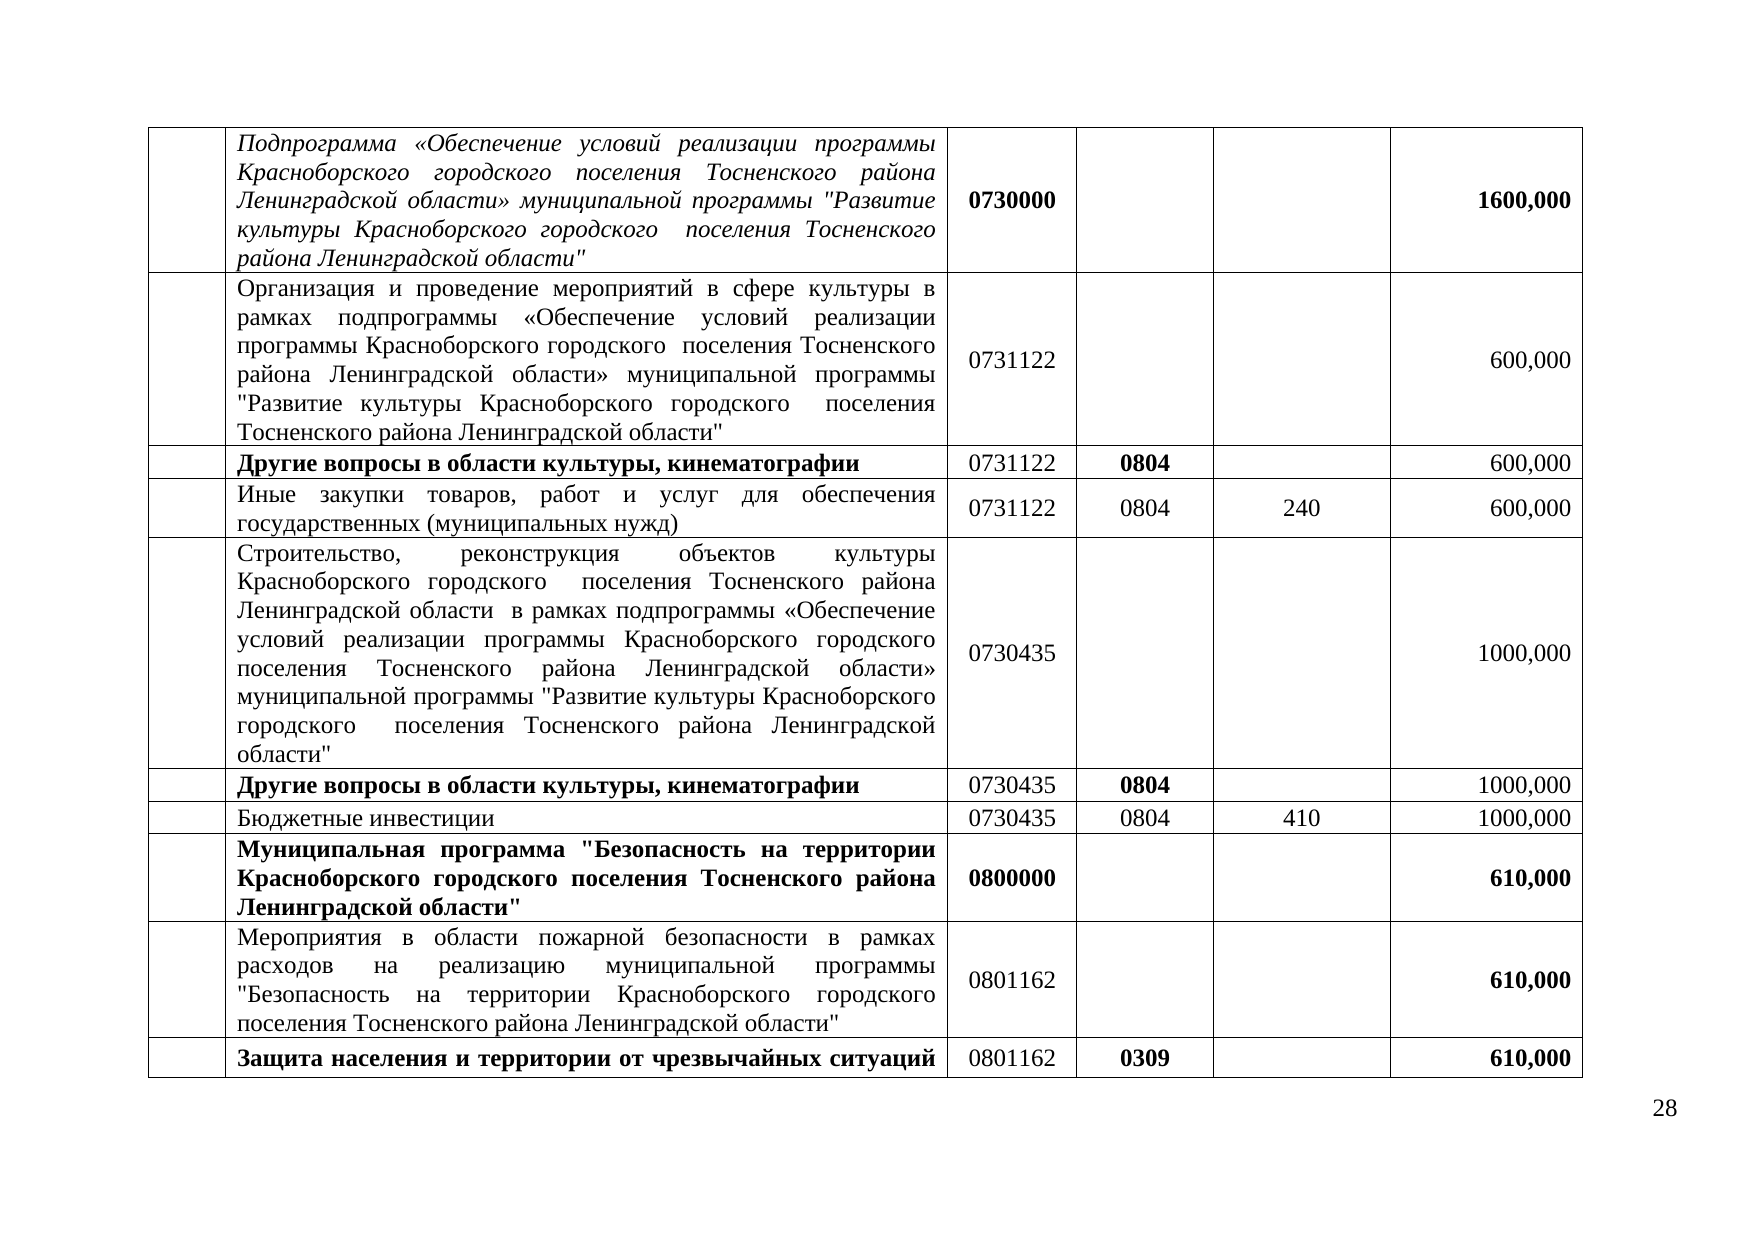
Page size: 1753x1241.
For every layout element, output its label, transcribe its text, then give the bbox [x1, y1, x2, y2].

table_cell 1000,000 [1391, 802, 1582, 833]
table_cell [1077, 922, 1213, 1037]
table_cell 0730435 [948, 538, 1076, 768]
table_cell 0804 [1077, 479, 1213, 537]
table_cell [1077, 538, 1213, 768]
table_cell [1214, 1038, 1390, 1077]
table_cell 0804 [1077, 802, 1213, 833]
table_cell 0801162 [948, 922, 1076, 1037]
table_cell 610,000 [1391, 922, 1582, 1037]
table_cell 600,000 [1391, 273, 1582, 445]
table_cell [1214, 538, 1390, 768]
table_cell [149, 769, 225, 801]
table_cell 0804 [1077, 446, 1213, 478]
table_cell [1214, 769, 1390, 801]
table_cell [149, 128, 225, 272]
table_cell [149, 538, 225, 768]
table_cell 1600,000 [1391, 128, 1582, 272]
table_cell [149, 273, 225, 445]
table_cell Мероприятия в области пожарной безопасности в рамках расходов на реализацию муниципальной программы "Безопасность на территории Красноборского городского поселения Тосненского района Ленинградской области" [226, 922, 947, 1037]
table_cell 610,000 [1391, 834, 1582, 921]
table_cell [1214, 273, 1390, 445]
table_cell 0731122 [948, 446, 1076, 478]
table_cell 0730435 [948, 802, 1076, 833]
table_cell 0309 [1077, 1038, 1213, 1077]
table_cell 410 [1214, 802, 1390, 833]
table_cell Другие вопросы в области культуры, кинематографии [226, 446, 947, 478]
table_cell 1000,000 [1391, 538, 1582, 768]
table_cell 240 [1214, 479, 1390, 537]
table_cell Иные закупки товаров, работ и услуг для обеспечения государственных (муниципальных нужд) [226, 479, 947, 537]
table_cell Бюджетные инвестиции [226, 802, 947, 833]
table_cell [226, 1038, 947, 1077]
table_cell 0801162 [948, 1038, 1076, 1077]
table_cell 0731122 [948, 273, 1076, 445]
table_cell 610,000 [1391, 1038, 1582, 1077]
table_cell [1214, 834, 1390, 921]
table_cell Муниципальная программа "Безопасность на территории Красноборского городского поселения Тосненского района Ленинградской области" [226, 834, 947, 921]
table_cell 0730000 [948, 128, 1076, 272]
table_cell 0730435 [948, 769, 1076, 801]
table_cell [1077, 128, 1213, 272]
table_cell 0800000 [948, 834, 1076, 921]
table_cell [149, 479, 225, 537]
table_cell [1214, 446, 1390, 478]
table_cell Строительство, реконструкция объектов культуры Красноборского городского поселения Тосненского района Ленинградской области в рамках подпрограммы «Обеспечение условий реализации программы Красноборского городского поселения Тосненского района Ленинградской области» муниципальной программы "Развитие культуры Красноборского городского поселения Тосненского района Ленинградской области" [226, 538, 947, 768]
table_cell [1077, 273, 1213, 445]
table_cell [1077, 834, 1213, 921]
table_cell 0731122 [948, 479, 1076, 537]
table_cell [149, 922, 225, 1037]
table_cell Организация и проведение мероприятий в сфере культуры в рамках подпрограммы «Обеспечение условий реализации программы Красноборского городского поселения Тосненского района Ленинградской области» муниципальной программы "Развитие культуры Красноборского городского поселения Тосненского района Ленинградской области" [226, 273, 947, 445]
table_cell [1214, 922, 1390, 1037]
table_cell Другие вопросы в области культуры, кинематографии [226, 769, 947, 801]
table_cell [149, 834, 225, 921]
table_cell 600,000 [1391, 446, 1582, 478]
table_cell [1214, 128, 1390, 272]
table_cell 600,000 [1391, 479, 1582, 537]
table_cell Подпрограмма «Обеспечение условий реализации программы Красноборского городского поселения Тосненского района Ленинградской области» муниципальной программы "Развитие культуры Красноборского городского поселения Тосненского района Ленинградской области" [226, 128, 947, 272]
table_cell [149, 802, 225, 833]
table_cell 0804 [1077, 769, 1213, 801]
table_cell 1000,000 [1391, 769, 1582, 801]
table_cell [149, 446, 225, 478]
table_cell [149, 1038, 225, 1077]
